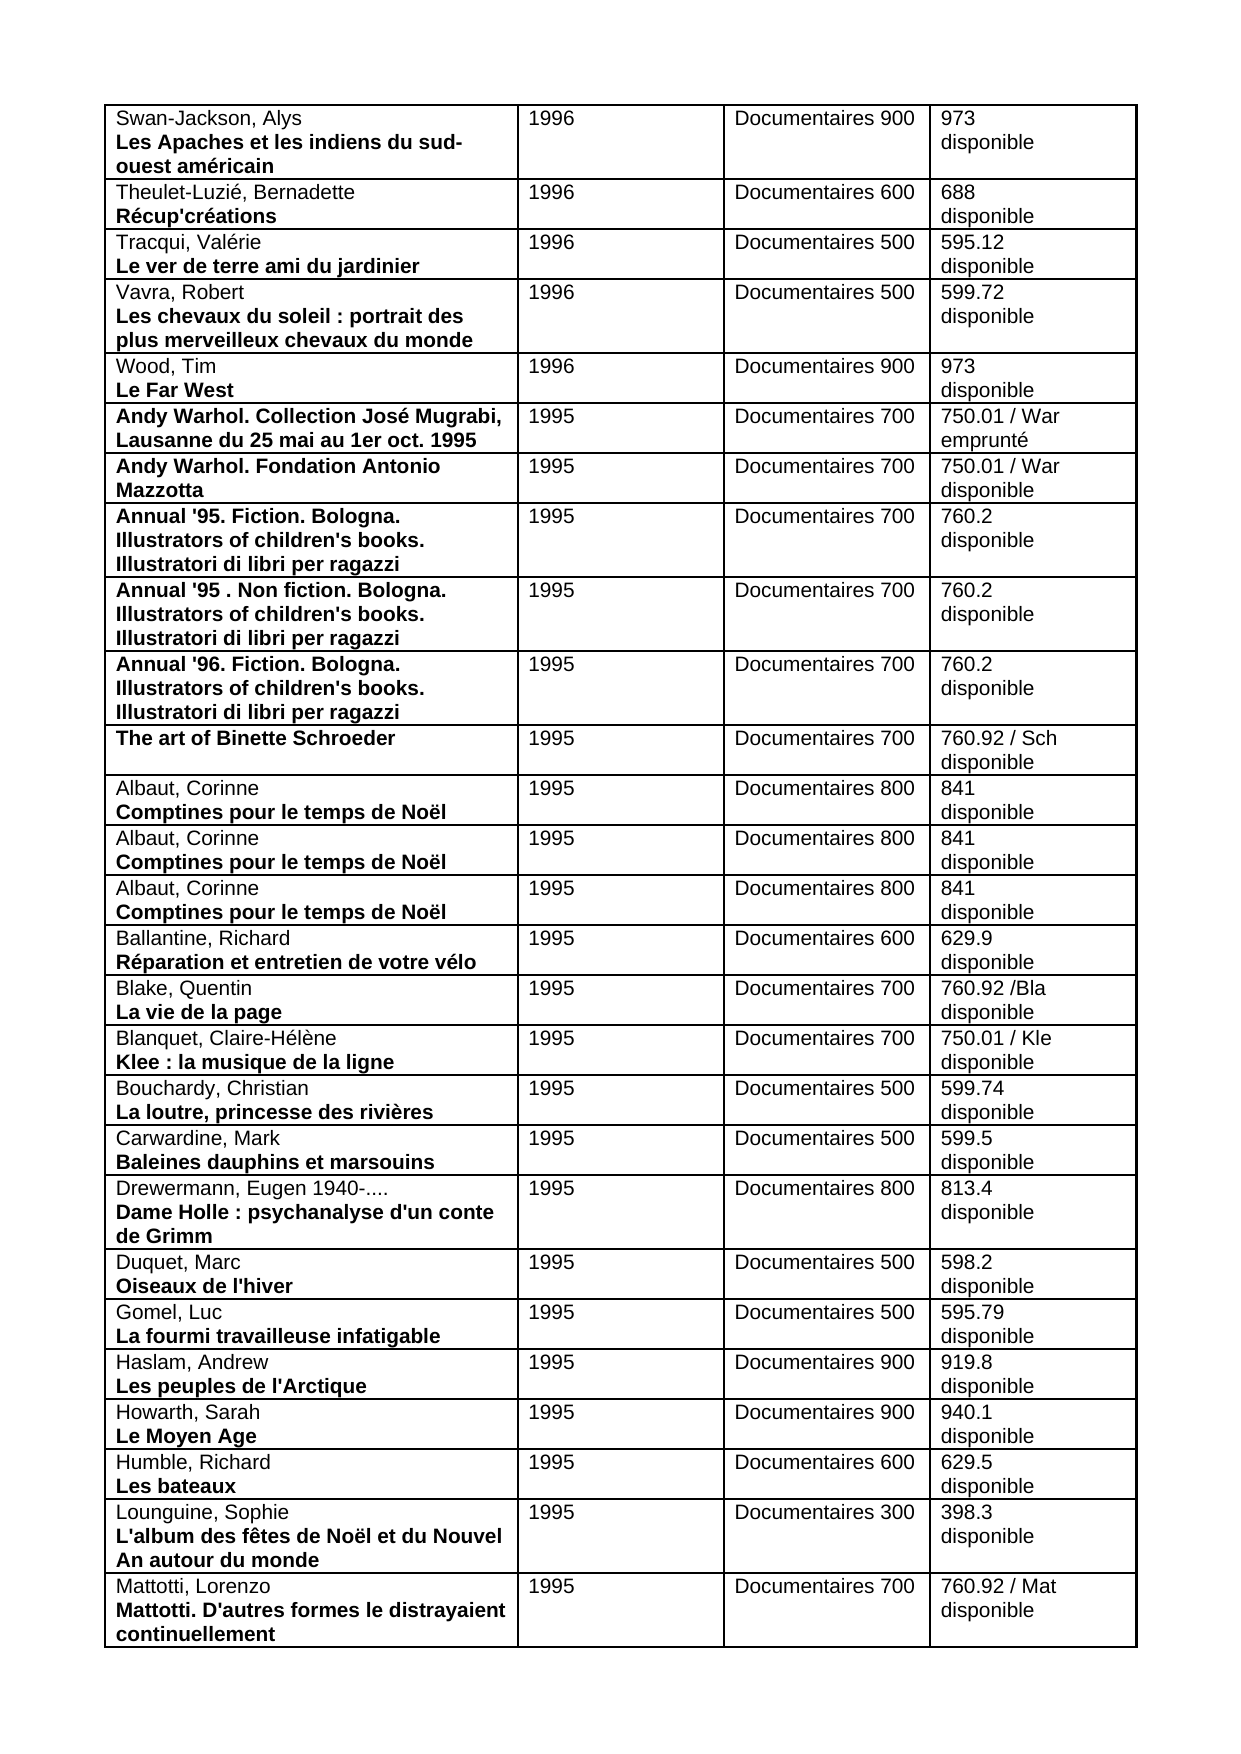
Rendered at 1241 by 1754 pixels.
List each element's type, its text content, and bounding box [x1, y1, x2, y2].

table_cell Ballantine, Richard Réparation et entretien de votre vélo [106, 926, 517, 974]
table_cell 1995 [519, 1176, 723, 1248]
table_cell Wood, Tim Le Far West [106, 354, 517, 402]
table_cell Documentaires 700 [725, 976, 929, 1024]
table_cell 1995 [519, 1076, 723, 1124]
table_cell 813.4 disponible [931, 1176, 1135, 1248]
table_cell Lounguine, Sophie L'album des fêtes de Noël et du Nouvel An autour du monde [106, 1500, 517, 1572]
table_cell Blake, Quentin La vie de la page [106, 976, 517, 1024]
table_cell 599.72 disponible [931, 280, 1135, 352]
table_cell 760.92 / Mat disponible [931, 1574, 1135, 1646]
table_cell Swan-Jackson, Alys Les Apaches et les indiens du sud-ouest américain [106, 106, 517, 178]
table_cell Documentaires 500 [725, 230, 929, 278]
table_cell 1995 [519, 404, 723, 452]
table_cell 1996 [519, 354, 723, 402]
table_cell 1995 [519, 1450, 723, 1498]
table_cell Documentaires 800 [725, 1176, 929, 1248]
table_cell 599.74 disponible [931, 1076, 1135, 1124]
table_cell 1995 [519, 976, 723, 1024]
table_cell Documentaires 800 [725, 776, 929, 824]
table_cell 1995 [519, 826, 723, 874]
table_cell 1995 [519, 1026, 723, 1074]
table_cell 398.3 disponible [931, 1500, 1135, 1572]
table_cell 1995 [519, 504, 723, 576]
table_cell Documentaires 900 [725, 354, 929, 402]
table_cell 750.01 / War disponible [931, 454, 1135, 502]
table_cell 1995 [519, 1250, 723, 1298]
table_cell 629.5 disponible [931, 1450, 1135, 1498]
table_cell 1995 [519, 926, 723, 974]
table_cell 760.2 disponible [931, 652, 1135, 724]
table_cell Documentaires 900 [725, 1350, 929, 1398]
table_cell Documentaires 700 [725, 726, 929, 774]
table_cell Documentaires 600 [725, 180, 929, 228]
table_cell Documentaires 700 [725, 1026, 929, 1074]
table_cell 1996 [519, 106, 723, 178]
table_cell 1995 [519, 1400, 723, 1448]
table_cell 760.92 /Bla disponible [931, 976, 1135, 1024]
table_cell Documentaires 600 [725, 926, 929, 974]
table_cell 599.5 disponible [931, 1126, 1135, 1174]
table_cell 1995 [519, 726, 723, 774]
table_cell 760.2 disponible [931, 504, 1135, 576]
table_cell 688 disponible [931, 180, 1135, 228]
table_cell 595.79 disponible [931, 1300, 1135, 1348]
table_cell Documentaires 500 [725, 1250, 929, 1298]
table_cell 973 disponible [931, 106, 1135, 178]
table_cell Andy Warhol. Fondation Antonio Mazzotta [106, 454, 517, 502]
table_cell Tracqui, Valérie Le ver de terre ami du jardinier [106, 230, 517, 278]
table_cell Albaut, Corinne Comptines pour le temps de Noël [106, 826, 517, 874]
table_cell 1995 [519, 652, 723, 724]
table_cell 1995 [519, 1126, 723, 1174]
table_cell Documentaires 600 [725, 1450, 929, 1498]
table_cell 1995 [519, 578, 723, 650]
table_cell 1995 [519, 1300, 723, 1348]
table_cell Documentaires 800 [725, 876, 929, 924]
table_cell 1996 [519, 280, 723, 352]
table_cell 1995 [519, 876, 723, 924]
table_cell Theulet-Luzié, Bernadette Récup'créations [106, 180, 517, 228]
table_cell Albaut, Corinne Comptines pour le temps de Noël [106, 876, 517, 924]
table_cell Annual '95 . Non fiction. Bologna. Illustrators of children's books. Illustratori di libri per ragazzi [106, 578, 517, 650]
table_cell Gomel, Luc La fourmi travailleuse infatigable [106, 1300, 517, 1348]
table_cell 760.92 / Sch disponible [931, 726, 1135, 774]
table_cell 595.12 disponible [931, 230, 1135, 278]
table_cell Annual '95. Fiction. Bologna. Illustrators of children's books. Illustratori di libri per ragazzi [106, 504, 517, 576]
table_cell 750.01 / War emprunté [931, 404, 1135, 452]
table_cell Documentaires 900 [725, 106, 929, 178]
table_cell Documentaires 700 [725, 404, 929, 452]
table_cell Bouchardy, Christian La loutre, princesse des rivières [106, 1076, 517, 1124]
table_cell 1995 [519, 776, 723, 824]
table_cell Documentaires 500 [725, 280, 929, 352]
table_cell Documentaires 700 [725, 1574, 929, 1646]
table_cell Documentaires 500 [725, 1300, 929, 1348]
table_cell 919.8 disponible [931, 1350, 1135, 1398]
table_cell 940.1 disponible [931, 1400, 1135, 1448]
table_cell The art of Binette Schroeder [106, 726, 517, 774]
table_cell Blanquet, Claire-Hélène Klee : la musique de la ligne [106, 1026, 517, 1074]
table_cell 1995 [519, 454, 723, 502]
table_cell Documentaires 500 [725, 1126, 929, 1174]
table_cell Documentaires 300 [725, 1500, 929, 1572]
table_cell Documentaires 900 [725, 1400, 929, 1448]
table_cell 750.01 / Kle disponible [931, 1026, 1135, 1074]
table_cell 629.9 disponible [931, 926, 1135, 974]
table_cell Documentaires 700 [725, 578, 929, 650]
table_cell Duquet, Marc Oiseaux de l'hiver [106, 1250, 517, 1298]
table_cell Annual '96. Fiction. Bologna. Illustrators of children's books. Illustratori di libri per ragazzi [106, 652, 517, 724]
table_cell Haslam, Andrew Les peuples de l'Arctique [106, 1350, 517, 1398]
table_cell Mattotti, Lorenzo Mattotti. D'autres formes le distrayaient continuellement [106, 1574, 517, 1646]
table_cell 841 disponible [931, 826, 1135, 874]
table_cell 841 disponible [931, 876, 1135, 924]
table_cell Andy Warhol. Collection José Mugrabi, Lausanne du 25 mai au 1er oct. 1995 [106, 404, 517, 452]
table_cell Humble, Richard Les bateaux [106, 1450, 517, 1498]
table_cell 1995 [519, 1350, 723, 1398]
table_cell Documentaires 700 [725, 454, 929, 502]
table_cell Drewermann, Eugen 1940-.... Dame Holle : psychanalyse d'un conte de Grimm [106, 1176, 517, 1248]
table_cell Documentaires 800 [725, 826, 929, 874]
table_cell 841 disponible [931, 776, 1135, 824]
table_cell 598.2 disponible [931, 1250, 1135, 1298]
table_cell Howarth, Sarah Le Moyen Age [106, 1400, 517, 1448]
table_cell Albaut, Corinne Comptines pour le temps de Noël [106, 776, 517, 824]
table_cell 1996 [519, 180, 723, 228]
table_cell 760.2 disponible [931, 578, 1135, 650]
table_cell Documentaires 700 [725, 652, 929, 724]
table_cell Carwardine, Mark Baleines dauphins et marsouins [106, 1126, 517, 1174]
table_cell 1996 [519, 230, 723, 278]
table_cell Documentaires 500 [725, 1076, 929, 1124]
table_cell Vavra, Robert Les chevaux du soleil : portrait des plus merveilleux chevaux du monde [106, 280, 517, 352]
table_cell 1995 [519, 1574, 723, 1646]
table_cell 973 disponible [931, 354, 1135, 402]
table_cell Documentaires 700 [725, 504, 929, 576]
table_cell 1995 [519, 1500, 723, 1572]
